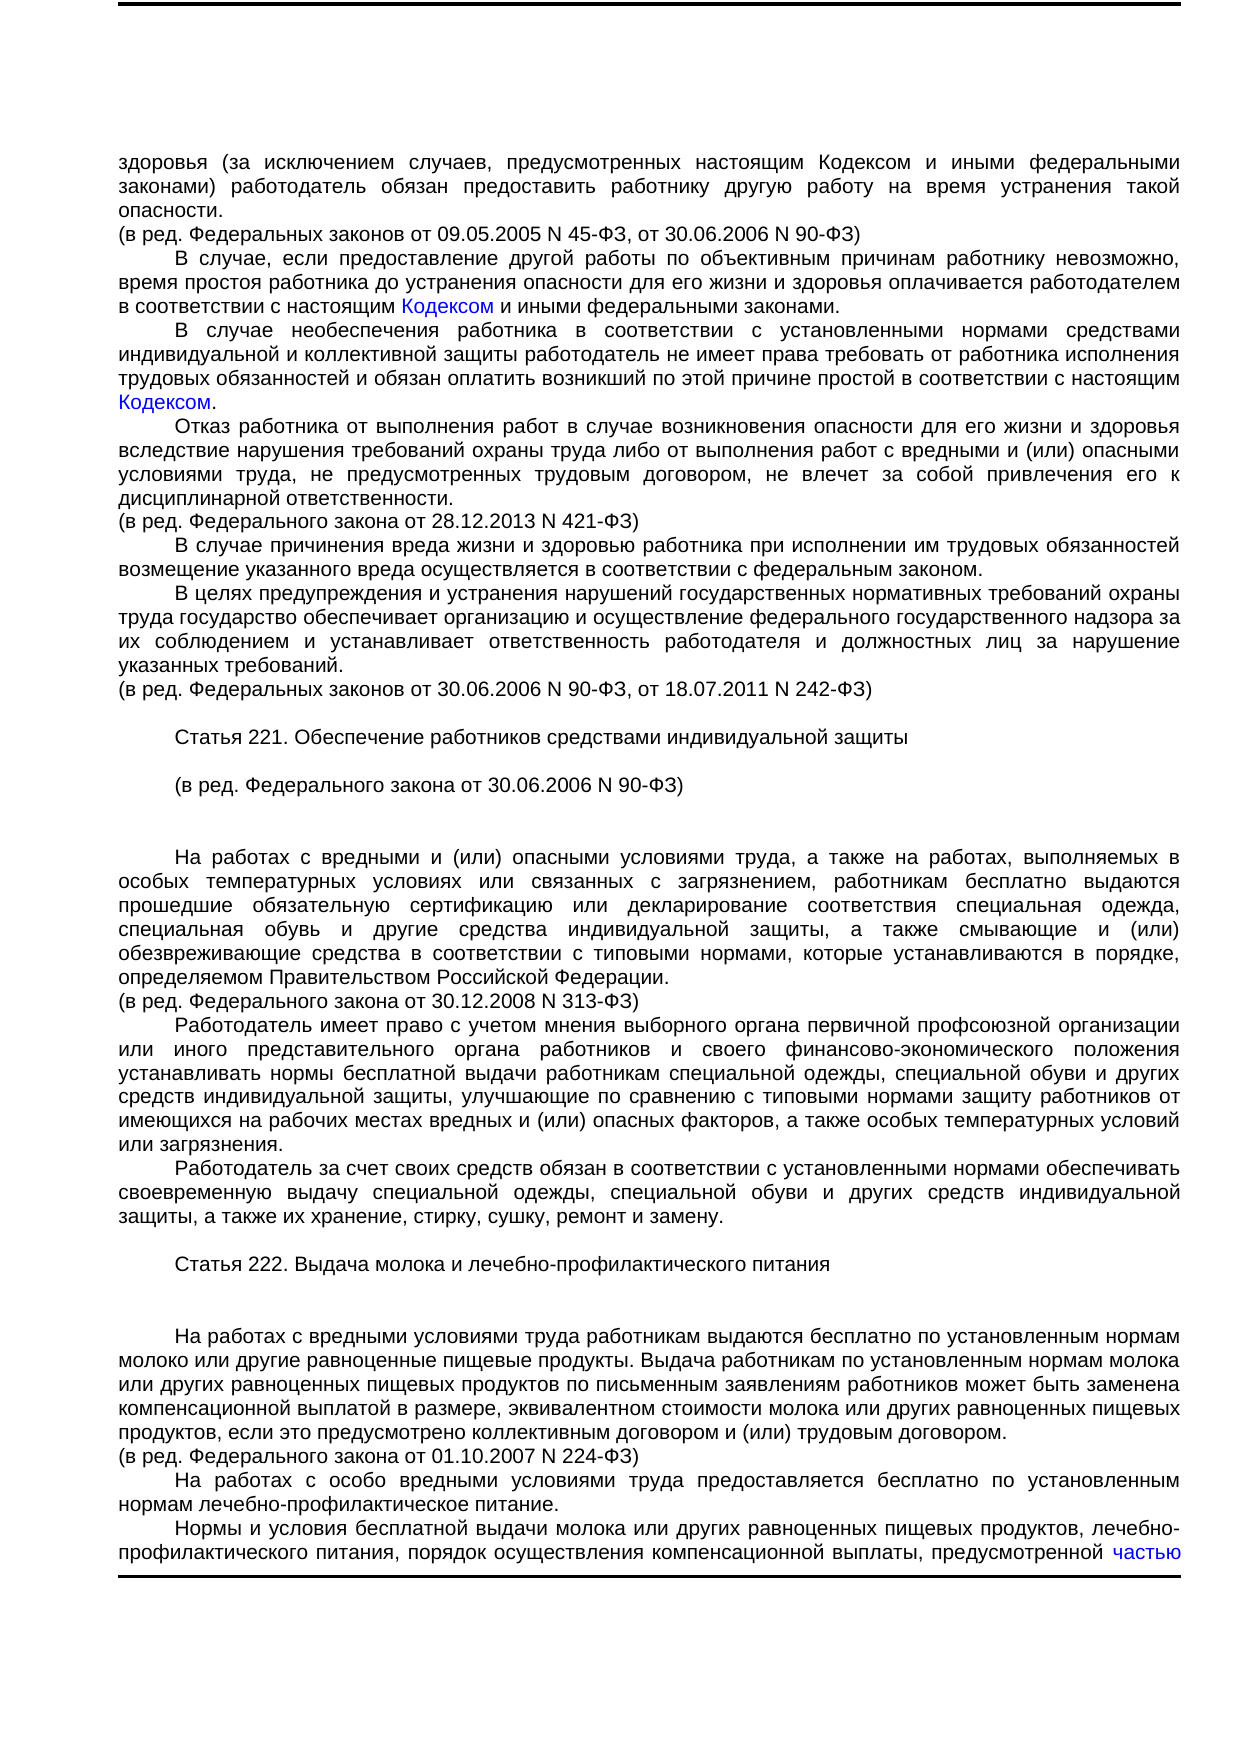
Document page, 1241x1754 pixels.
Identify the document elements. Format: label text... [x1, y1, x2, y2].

text В случае необеспечения работника в соответствии с установленными нормами средствами индивидуальной и коллективной защиты работодатель не имеет права требовать от работника исполнения трудовых обязанностей и обязан оплатить возникший по этой причине простой в соответствии с настоящим Кодексом. [118, 318, 1181, 413]
text (в ред. Федерального закона от 30.06.2006 N 90-ФЗ) [118, 773, 1181, 797]
text (в ред. Федерального закона от 30.12.2008 N 313-ФЗ) [118, 988, 1181, 1012]
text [118, 150, 1181, 222]
text В случае, если предоставление другой работы по объективным причинам работнику невозможно, время простоя работника до устранения опасности для его жизни и здоровья оплачивается работодателем в соответствии с настоящим Кодексом и иными федеральными законами. [118, 246, 1181, 318]
text Работодатель имеет право с учетом мнения выборного органа первичной профсоюзной организации или иного представительного органа работников и своего финансово-экономического положения устанавливать нормы бесплатной выдачи работникам специальной одежды, специальной обуви и других средств индивидуальной защиты, улучшающие по сравнению с типовыми нормами защиту работников от имеющихся на рабочих местах вредных и (или) опасных факторов, а также особых температурных условий или загрязнения. [118, 1012, 1181, 1156]
text На работах с вредными и (или) опасными условиями труда, а также на работах, выполняемых в особых температурных условиях или связанных с загрязнением, работникам бесплатно выдаются прошедшие обязательную сертификацию или декларирование соответствия специальная одежда, специальная обувь и другие средства индивидуальной защиты, а также смывающие и (или) обезвреживающие средства в соответствии с типовыми нормами, которые устанавливаются в порядке, определяемом Правительством Российской Федерации. [118, 845, 1181, 988]
text (в ред. Федерального закона от 28.12.2013 N 421-ФЗ) [118, 509, 1181, 533]
text Работодатель за счет своих средств обязан в соответствии с установленными нормами обеспечивать своевременную выдачу специальной одежды, специальной обуви и других средств индивидуальной защиты, а также их хранение, стирку, сушку, ремонт и замену. [118, 1156, 1181, 1228]
text (в ред. Федеральных законов от 30.06.2006 N 90-ФЗ, от 18.07.2011 N 242-ФЗ) [118, 677, 1181, 701]
text На работах с особо вредными условиями труда предоставляется бесплатно по установленным нормам лечебно-профилактическое питание. [118, 1468, 1181, 1516]
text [118, 1516, 1181, 1563]
text Статья 221. Обеспечение работников средствами индивидуальной защиты [118, 725, 1181, 749]
text (в ред. Федеральных законов от 09.05.2005 N 45-ФЗ, от 30.06.2006 N 90-ФЗ) [118, 222, 1181, 246]
text В целях предупреждения и устранения нарушений государственных нормативных требований охраны труда государство обеспечивает организацию и осуществление федерального государственного надзора за их соблюдением и устанавливает ответственность работодателя и должностных лиц за нарушение указанных требований. [118, 581, 1181, 677]
text Статья 222. Выдача молока и лечебно-профилактического питания [118, 1252, 1181, 1276]
text Отказ работника от выполнения работ в случае возникновения опасности для его жизни и здоровья вследствие нарушения требований охраны труда либо от выполнения работ с вредными и (или) опасными условиями труда, не предусмотренных трудовым договором, не влечет за собой привлечения его к дисциплинарной ответственности. [118, 413, 1181, 509]
text (в ред. Федерального закона от 01.10.2007 N 224-ФЗ) [118, 1444, 1181, 1468]
text В случае причинения вреда жизни и здоровью работника при исполнении им трудовых обязанностей возмещение указанного вреда осуществляется в соответствии с федеральным законом. [118, 533, 1181, 581]
text На работах с вредными условиями труда работникам выдаются бесплатно по установленным нормам молоко или другие равноценные пищевые продукты. Выдача работникам по установленным нормам молока или других равноценных пищевых продуктов по письменным заявлениям работников может быть заменена компенсационной выплатой в размере, эквивалентном стоимости молока или других равноценных пищевых продуктов, если это предусмотрено коллективным договором и (или) трудовым договором. [118, 1324, 1181, 1444]
